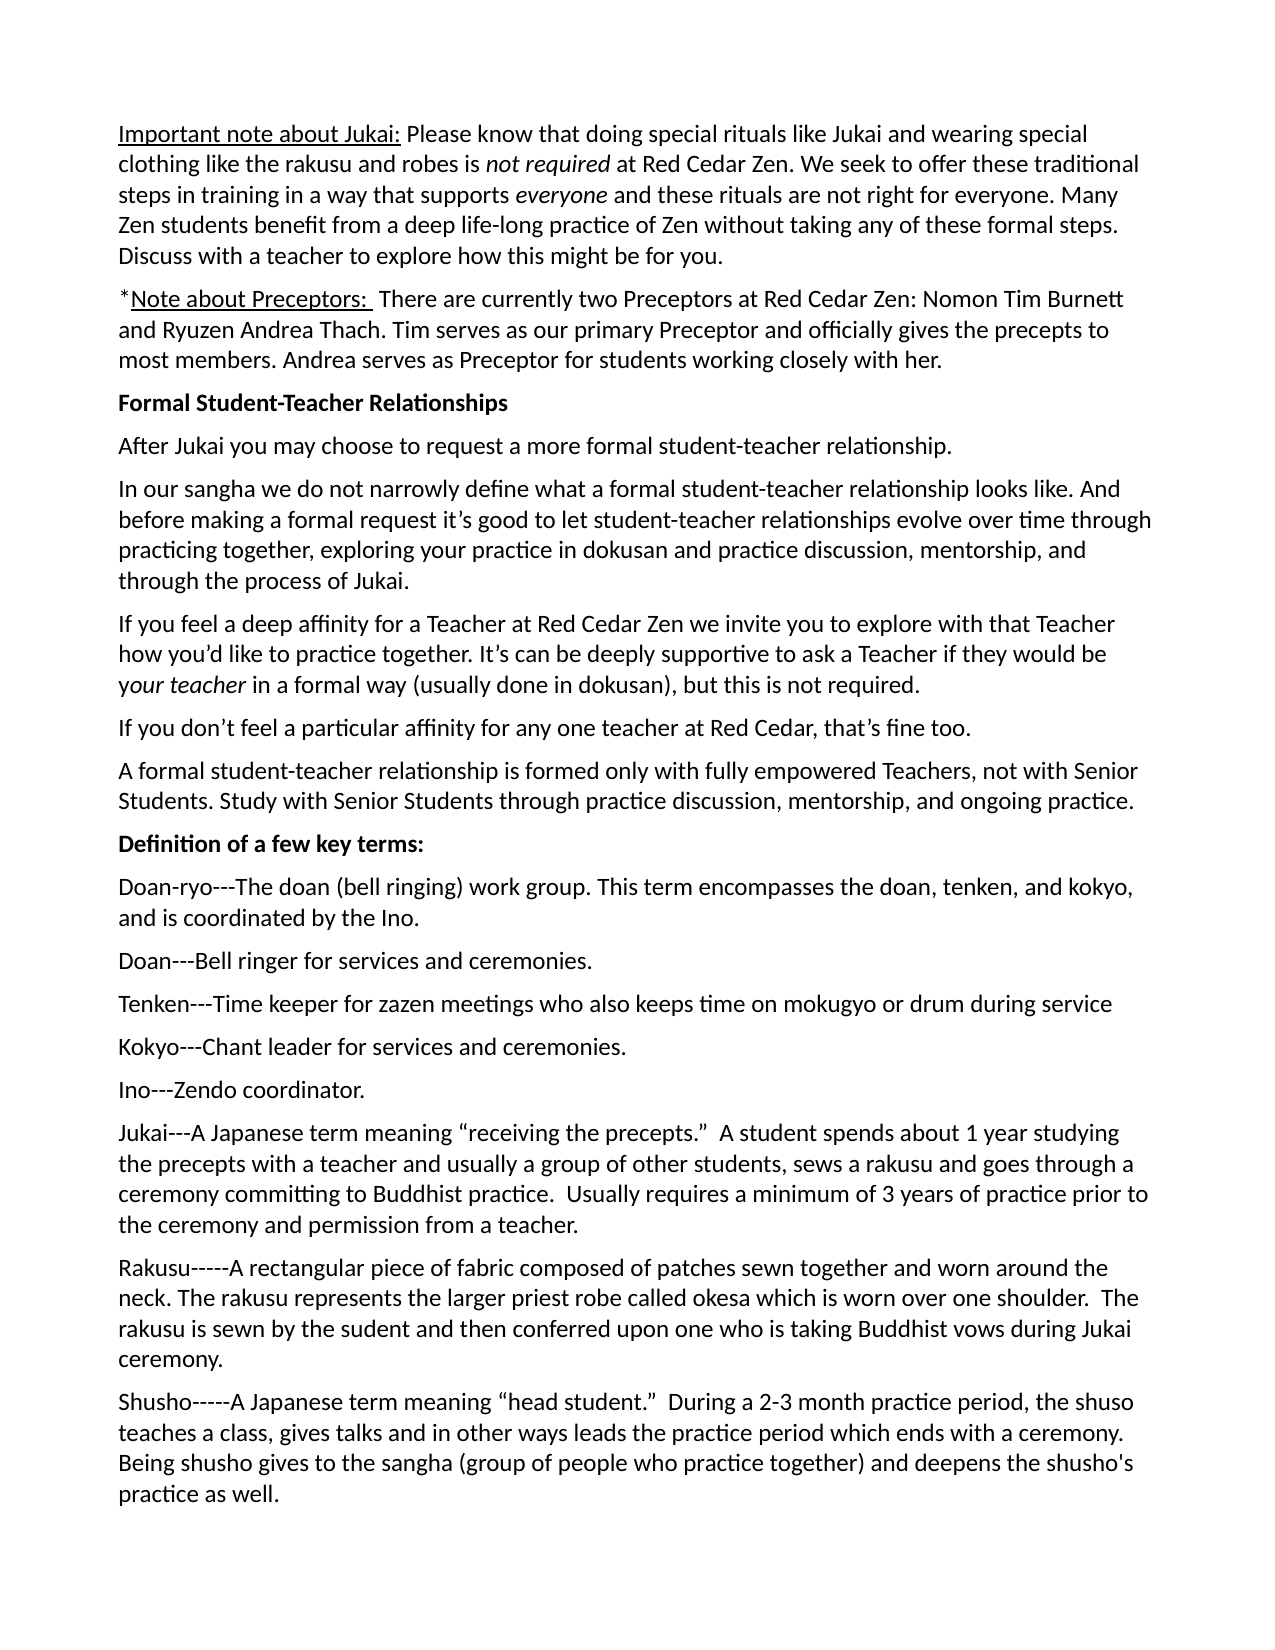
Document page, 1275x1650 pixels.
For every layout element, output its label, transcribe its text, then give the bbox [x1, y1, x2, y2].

text If you don’t feel a particular affinity for any one teacher at Red Cedar, that’s fine too. [118, 712, 1157, 742]
text Jukai---A Japanese term meaning “receiving the precepts.” A student spends about 1 year studying the precepts with a teacher and usually a group of other students, sews a rakusu and goes through a ceremony committing to Buddhist practice. Usually requires a minimum of 3 years of practice prior to the ceremony and permission from a teacher. [118, 1117, 1157, 1239]
text After Jukai you may choose to request a more formal student-teacher relationship. [118, 430, 1157, 461]
text Formal Student-Teacher Relationships [118, 387, 1157, 418]
text Important note about Jukai: Please know that doing special rituals like Jukai and wearing special clothing like the rakusu and robes is not required at Red Cedar Zen. We seek to offer these traditional steps in training in a way that supports everyone and these rituals are not right for everyone. Many Zen students benefit from a deep life-long practice of Zen without taking any of these formal steps. Discuss with a teacher to explore how this might be for you. [118, 118, 1157, 271]
text Ino---Zendo coordinator. [118, 1074, 1157, 1105]
text Rakusu-----A rectangular piece of fabric composed of patches sewn together and worn around the neck. The rakusu represents the larger priest robe called okesa which is worn over one shoulder. The rakusu is sewn by the sudent and then conferred upon one who is taking Buddhist vows during Jukai ceremony. [118, 1252, 1157, 1374]
text Shusho-----A Japanese term meaning “head student.” During a 2-3 month practice period, the shuso teaches a class, gives talks and in other ways leads the practice period which ends with a ceremony. Being shusho gives to the sangha (group of people who practice together) and deepens the shusho's practice as well. [118, 1386, 1157, 1508]
text In our sangha we do not narrowly define what a formal student-teacher relationship looks like. And before making a formal request it’s good to let student-teacher relationships evolve over time through practicing together, exploring your practice in dokusan and practice discussion, mentorship, and through the process of Jukai. [118, 473, 1157, 595]
text Tenken---Time keeper for zazen meetings who also keeps time on mokugyo or drum during service [118, 988, 1157, 1019]
text Definition of a few key terms: [118, 828, 1157, 859]
text Doan---Bell ringer for services and ceremonies. [118, 945, 1157, 976]
text A formal student-teacher relationship is formed only with fully empowered Teachers, not with Senior Students. Study with Senior Students through practice discussion, mentorship, and ongoing practice. [118, 755, 1157, 816]
text Doan-ryo---The doan (bell ringing) work group. This term encompasses the doan, tenken, and kokyo, and is coordinated by the Ino. [118, 872, 1157, 933]
text Kokyo---Chant leader for services and ceremonies. [118, 1031, 1157, 1062]
text *Note about Preceptors: There are currently two Preceptors at Red Cedar Zen: Nomon Tim Burnett and Ryuzen Andrea Thach. Tim serves as our primary Preceptor and officially gives the precepts to most members. Andrea serves as Preceptor for students working closely with her. [118, 283, 1157, 375]
text If you feel a deep affinity for a Teacher at Red Cedar Zen we invite you to explore with that Teacher how you’d like to practice together. It’s can be deeply supportive to ask a Teacher if they would be your teacher in a formal way (usually done in dokusan), but this is not required. [118, 608, 1157, 699]
